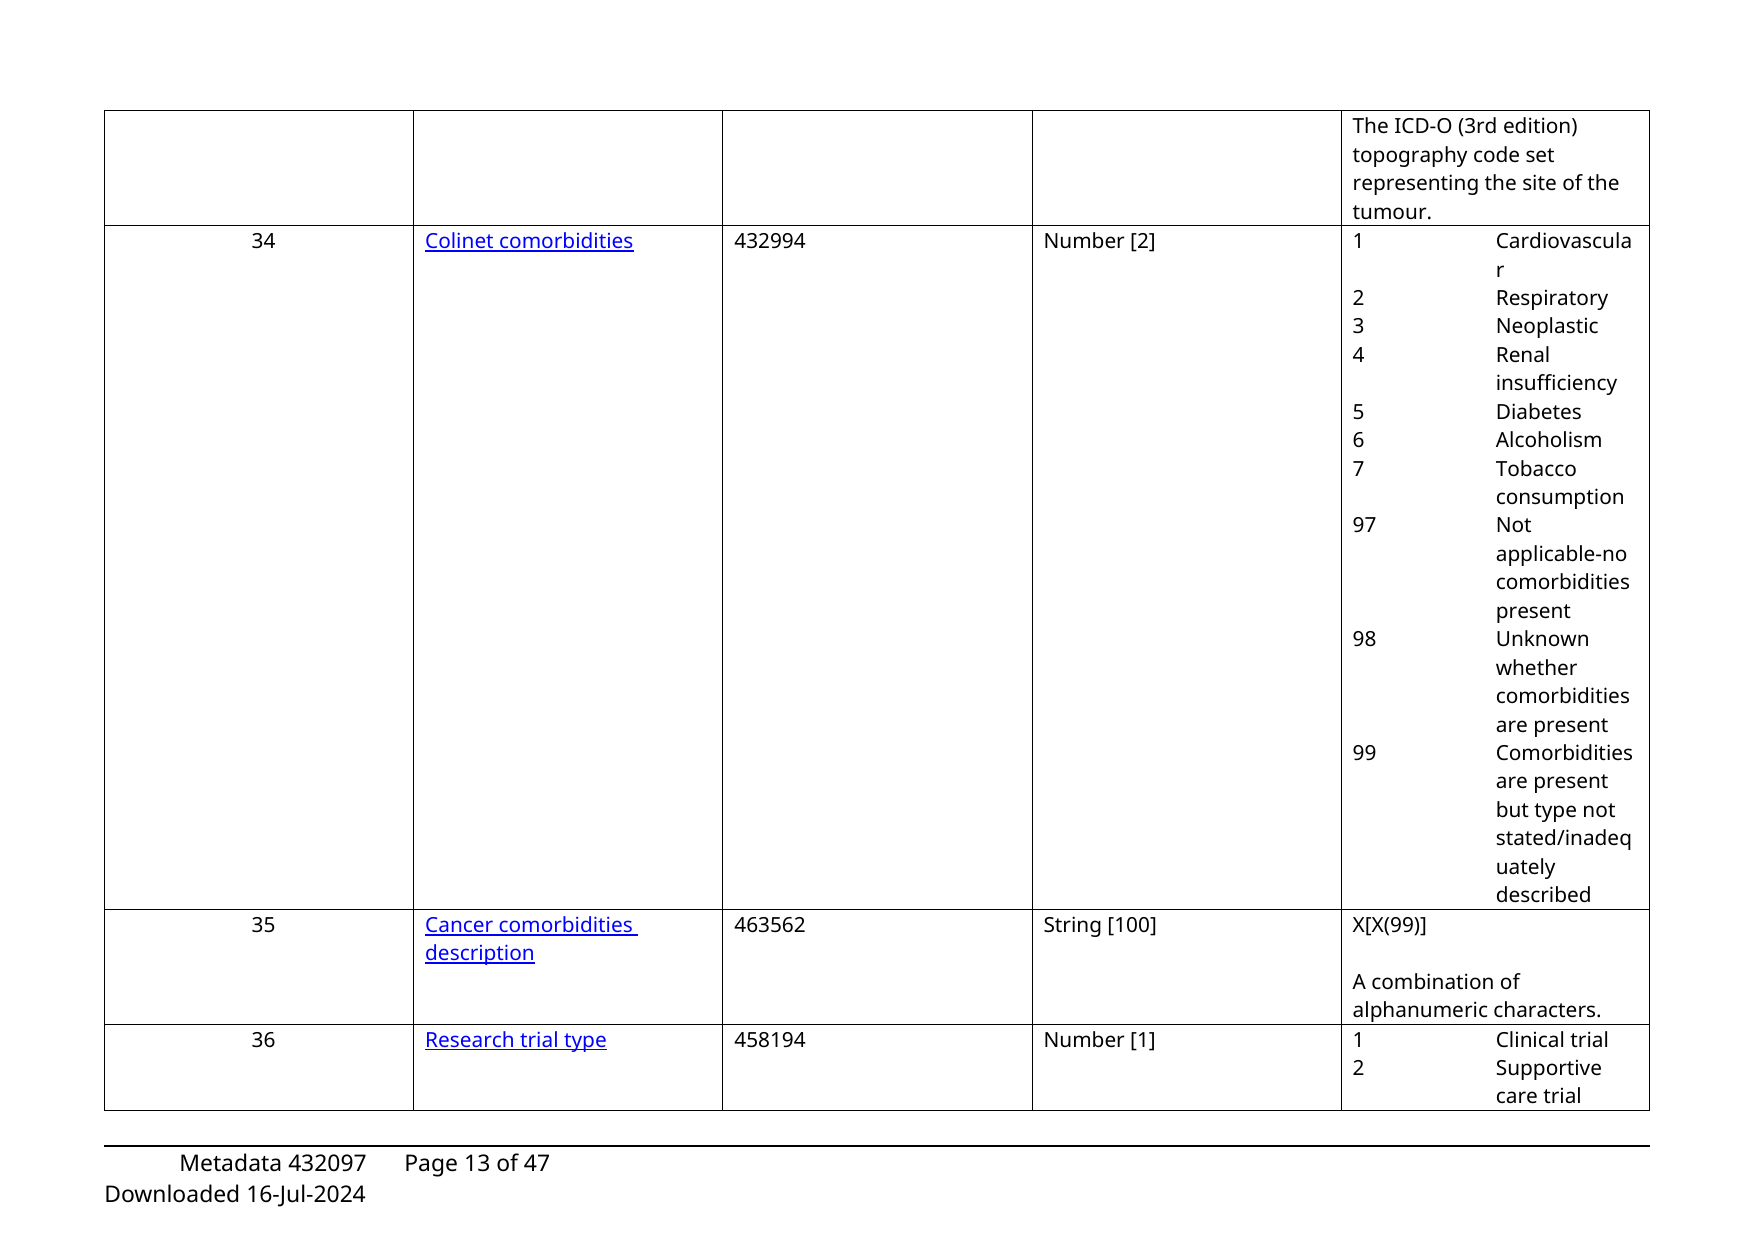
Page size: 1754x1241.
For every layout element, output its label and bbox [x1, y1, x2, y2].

table_header [105, 1025, 413, 1110]
table_header [723, 226, 1032, 909]
table_header [414, 1025, 722, 1110]
table_header [105, 111, 413, 225]
table_header [1033, 1025, 1341, 1110]
table_header [723, 910, 1032, 1024]
table_header [1342, 111, 1649, 225]
table_header [1033, 226, 1341, 909]
table_header [1033, 910, 1341, 1024]
table_header [414, 111, 722, 225]
table_header [1033, 111, 1341, 225]
table_header [1342, 226, 1649, 909]
table_header [414, 226, 722, 909]
table_header [1342, 1025, 1649, 1110]
table_header [1342, 910, 1649, 1024]
table_header [414, 910, 722, 1024]
table_header [105, 910, 413, 1024]
table_header [105, 226, 413, 909]
table_header [723, 1025, 1032, 1110]
table_header [723, 111, 1032, 225]
